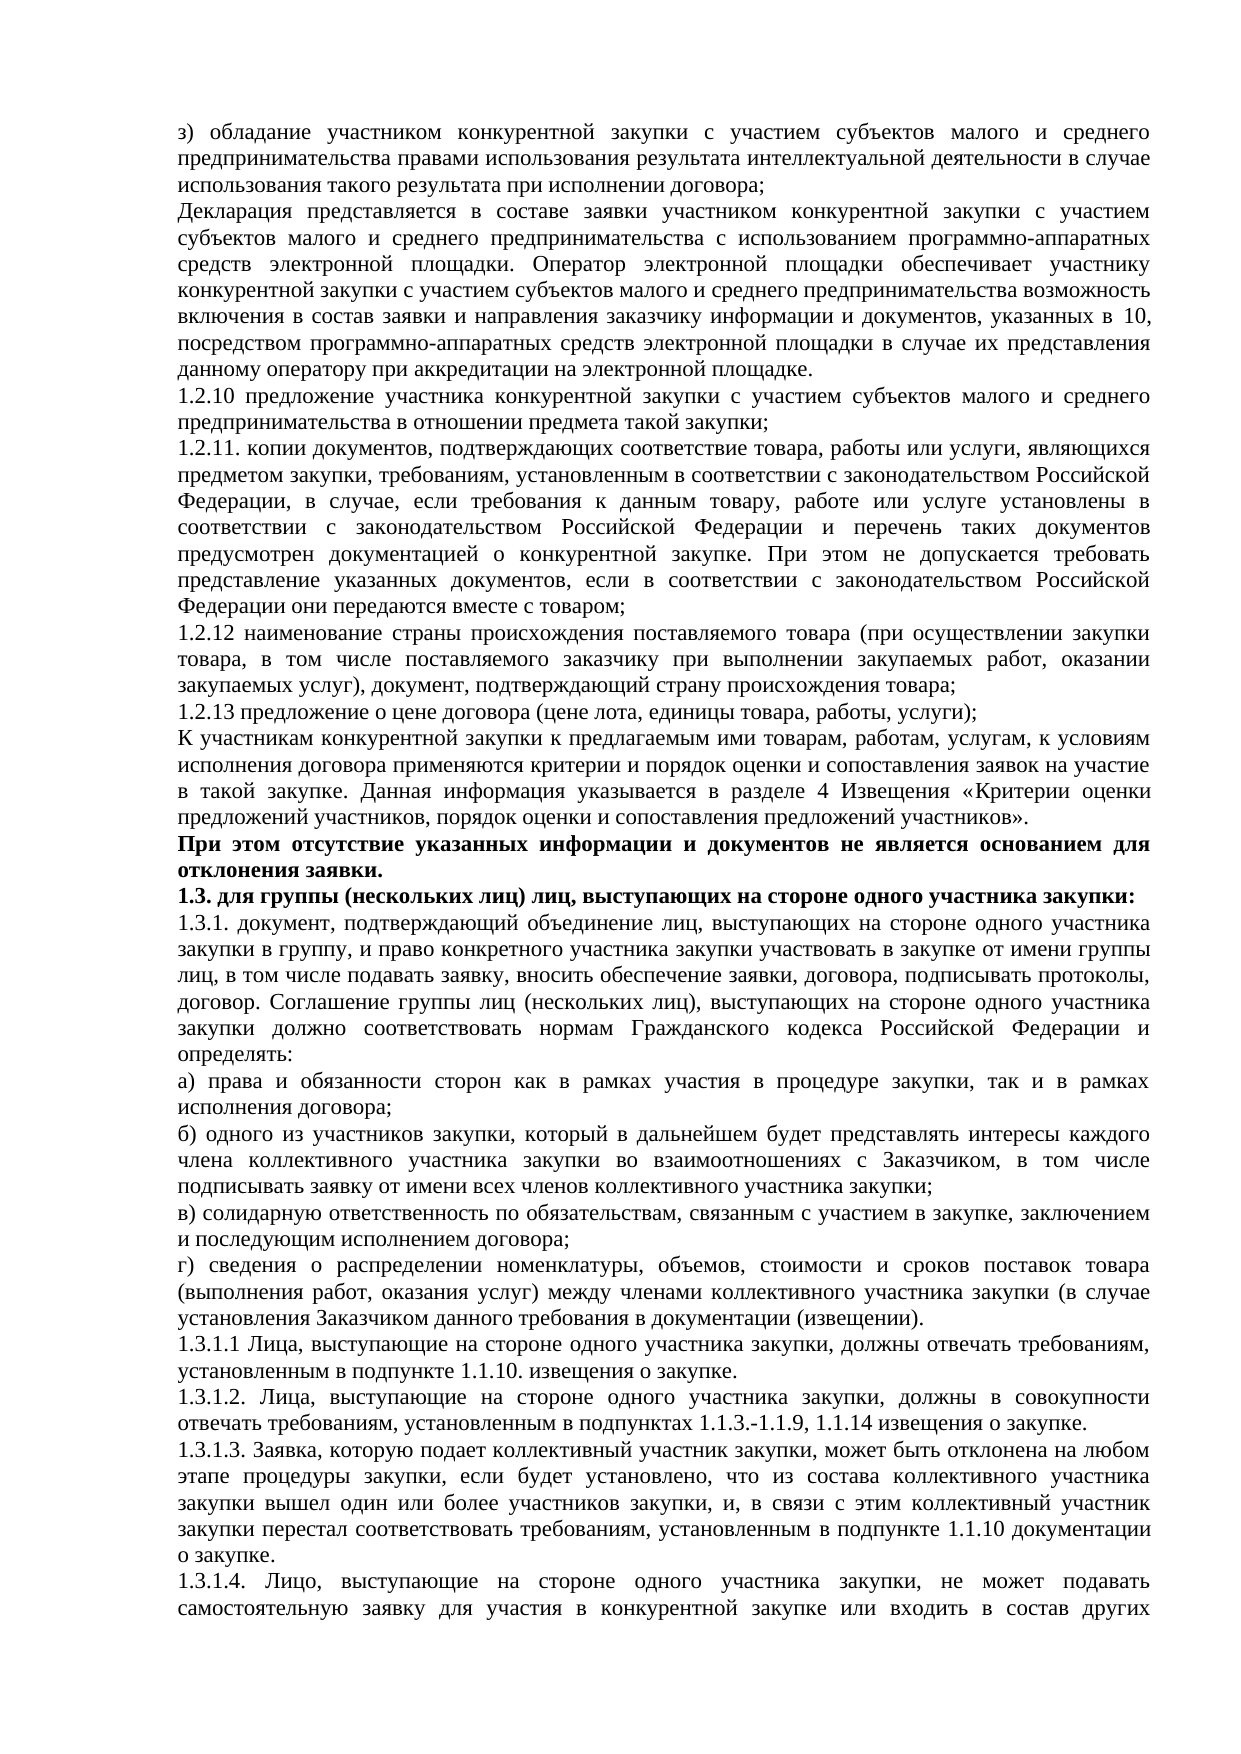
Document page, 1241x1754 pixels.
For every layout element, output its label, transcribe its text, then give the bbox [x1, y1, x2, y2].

text При этом отсутствие указанных информации и документов не является основанием для отклонения заявки. [177, 830, 1152, 882]
list 1.3.1.1 Лица, выступающие на стороне одного участника закупки, должны отвечать требованиям, установленным в подпункте 1.1.10. извещения о закупке. [177, 1330, 1152, 1383]
list а) права и обязанности сторон как в рамках участия в процедуре закупки, так и в рамках исполнения договора; [177, 1067, 1152, 1119]
text 1.3. для группы (нескольких лиц) лиц, выступающих на стороне одного участника закупки: [177, 882, 1152, 909]
text 1.2.13 предложение о цене договора (цене лота, единицы товара, работы, услуги); [177, 698, 1152, 724]
list в) солидарную ответственность по обязательствам, связанным с участием в закупке, заключением и последующим исполнением договора; [177, 1199, 1152, 1251]
list 1.3.1.3. Заявка, которую подает коллективный участник закупки, может быть отклонена на любом этапе процедуры закупки, если будет установлено, что из состава коллективного участника закупки вышел один или более участников закупки, и, в связи с этим коллективный участник закупки перестал соответствовать требованиям, установленным в подпункте 1.1.10 документации о закупке. [177, 1436, 1152, 1568]
text Декларация представляется в составе заявки участником конкурентной закупки с участием субъектов малого и среднего предпринимательства с использованием программно-аппаратных средств электронной площадки. Оператор электронной площадки обеспечивает участнику конкурентной закупки с участием субъектов малого и среднего предпринимательства возможность включения в состав заявки и направления заказчику информации и документов, указанных в 10, посредством программно-аппаратных средств электронной площадки в случае их представления данному оператору при аккредитации на электронной площадке. [177, 197, 1152, 382]
list 1.3.1.2. Лица, выступающие на стороне одного участника закупки, должны в совокупности отвечать требованиям, установленным в подпунктах 1.1.3.-1.1.9, 1.1.14 извещения о закупке. [177, 1383, 1152, 1436]
text з) обладание участником конкурентной закупки с участием субъектов малого и среднего предпринимательства правами использования результата интеллектуальной деятельности в случае использования такого результата при исполнении договора; [177, 118, 1152, 197]
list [177, 1568, 1152, 1620]
list 1.3.1. документ, подтверждающий объединение лиц, выступающих на стороне одного участника закупки в группу, и право конкретного участника закупки участвовать в закупке от имени группы лиц, в том числе подавать заявку, вносить обеспечение заявки, договора, подписывать протоколы, договор. Соглашение группы лиц (нескольких лиц), выступающих на стороне одного участника закупки должно соответствовать нормам Гражданского кодекса Российской Федерации и определять: [177, 909, 1152, 1067]
text К участникам конкурентной закупки к предлагаемым ими товарам, работам, услугам, к условиям исполнения договора применяются критерии и порядок оценки и сопоставления заявок на участие в такой закупке. Данная информация указывается в разделе 4 Извещения «Критерии оценки предложений участников, порядок оценки и сопоставления предложений участников». [177, 724, 1152, 830]
text г) сведения о распределении номенклатуры, объемов, стоимости и сроков поставок товара (выполнения работ, оказания услуг) между членами коллективного участника закупки (в случае установления Заказчиком данного требования в документации (извещении). [177, 1251, 1152, 1330]
text 1.2.12 наименование страны происхождения поставляемого товара (при осуществлении закупки товара, в том числе поставляемого заказчику при выполнении закупаемых работ, оказании закупаемых услуг), документ, подтверждающий страну происхождения товара; [177, 619, 1152, 698]
text 1.2.11. копии документов, подтверждающих соответствие товара, работы или услуги, являющихся предметом закупки, требованиям, установленным в соответствии с законодательством Российской Федерации, в случае, если требования к данным товару, работе или услуге установлены в соответствии с законодательством Российской Федерации и перечень таких документов предусмотрен документацией о конкурентной закупке. При этом не допускается требовать представление указанных документов, если в соответствии с законодательством Российской Федерации они передаются вместе с товаром; [177, 434, 1152, 619]
text 1.2.10 предложение участника конкурентной закупки с участием субъектов малого и среднего предпринимательства в отношении предмета такой закупки; [177, 382, 1152, 434]
list б) одного из участников закупки, который в дальнейшем будет представлять интересы каждого члена коллективного участника закупки во взаимоотношениях с Заказчиком, в том числе подписывать заявку от имени всех членов коллективного участника закупки; [177, 1119, 1152, 1199]
